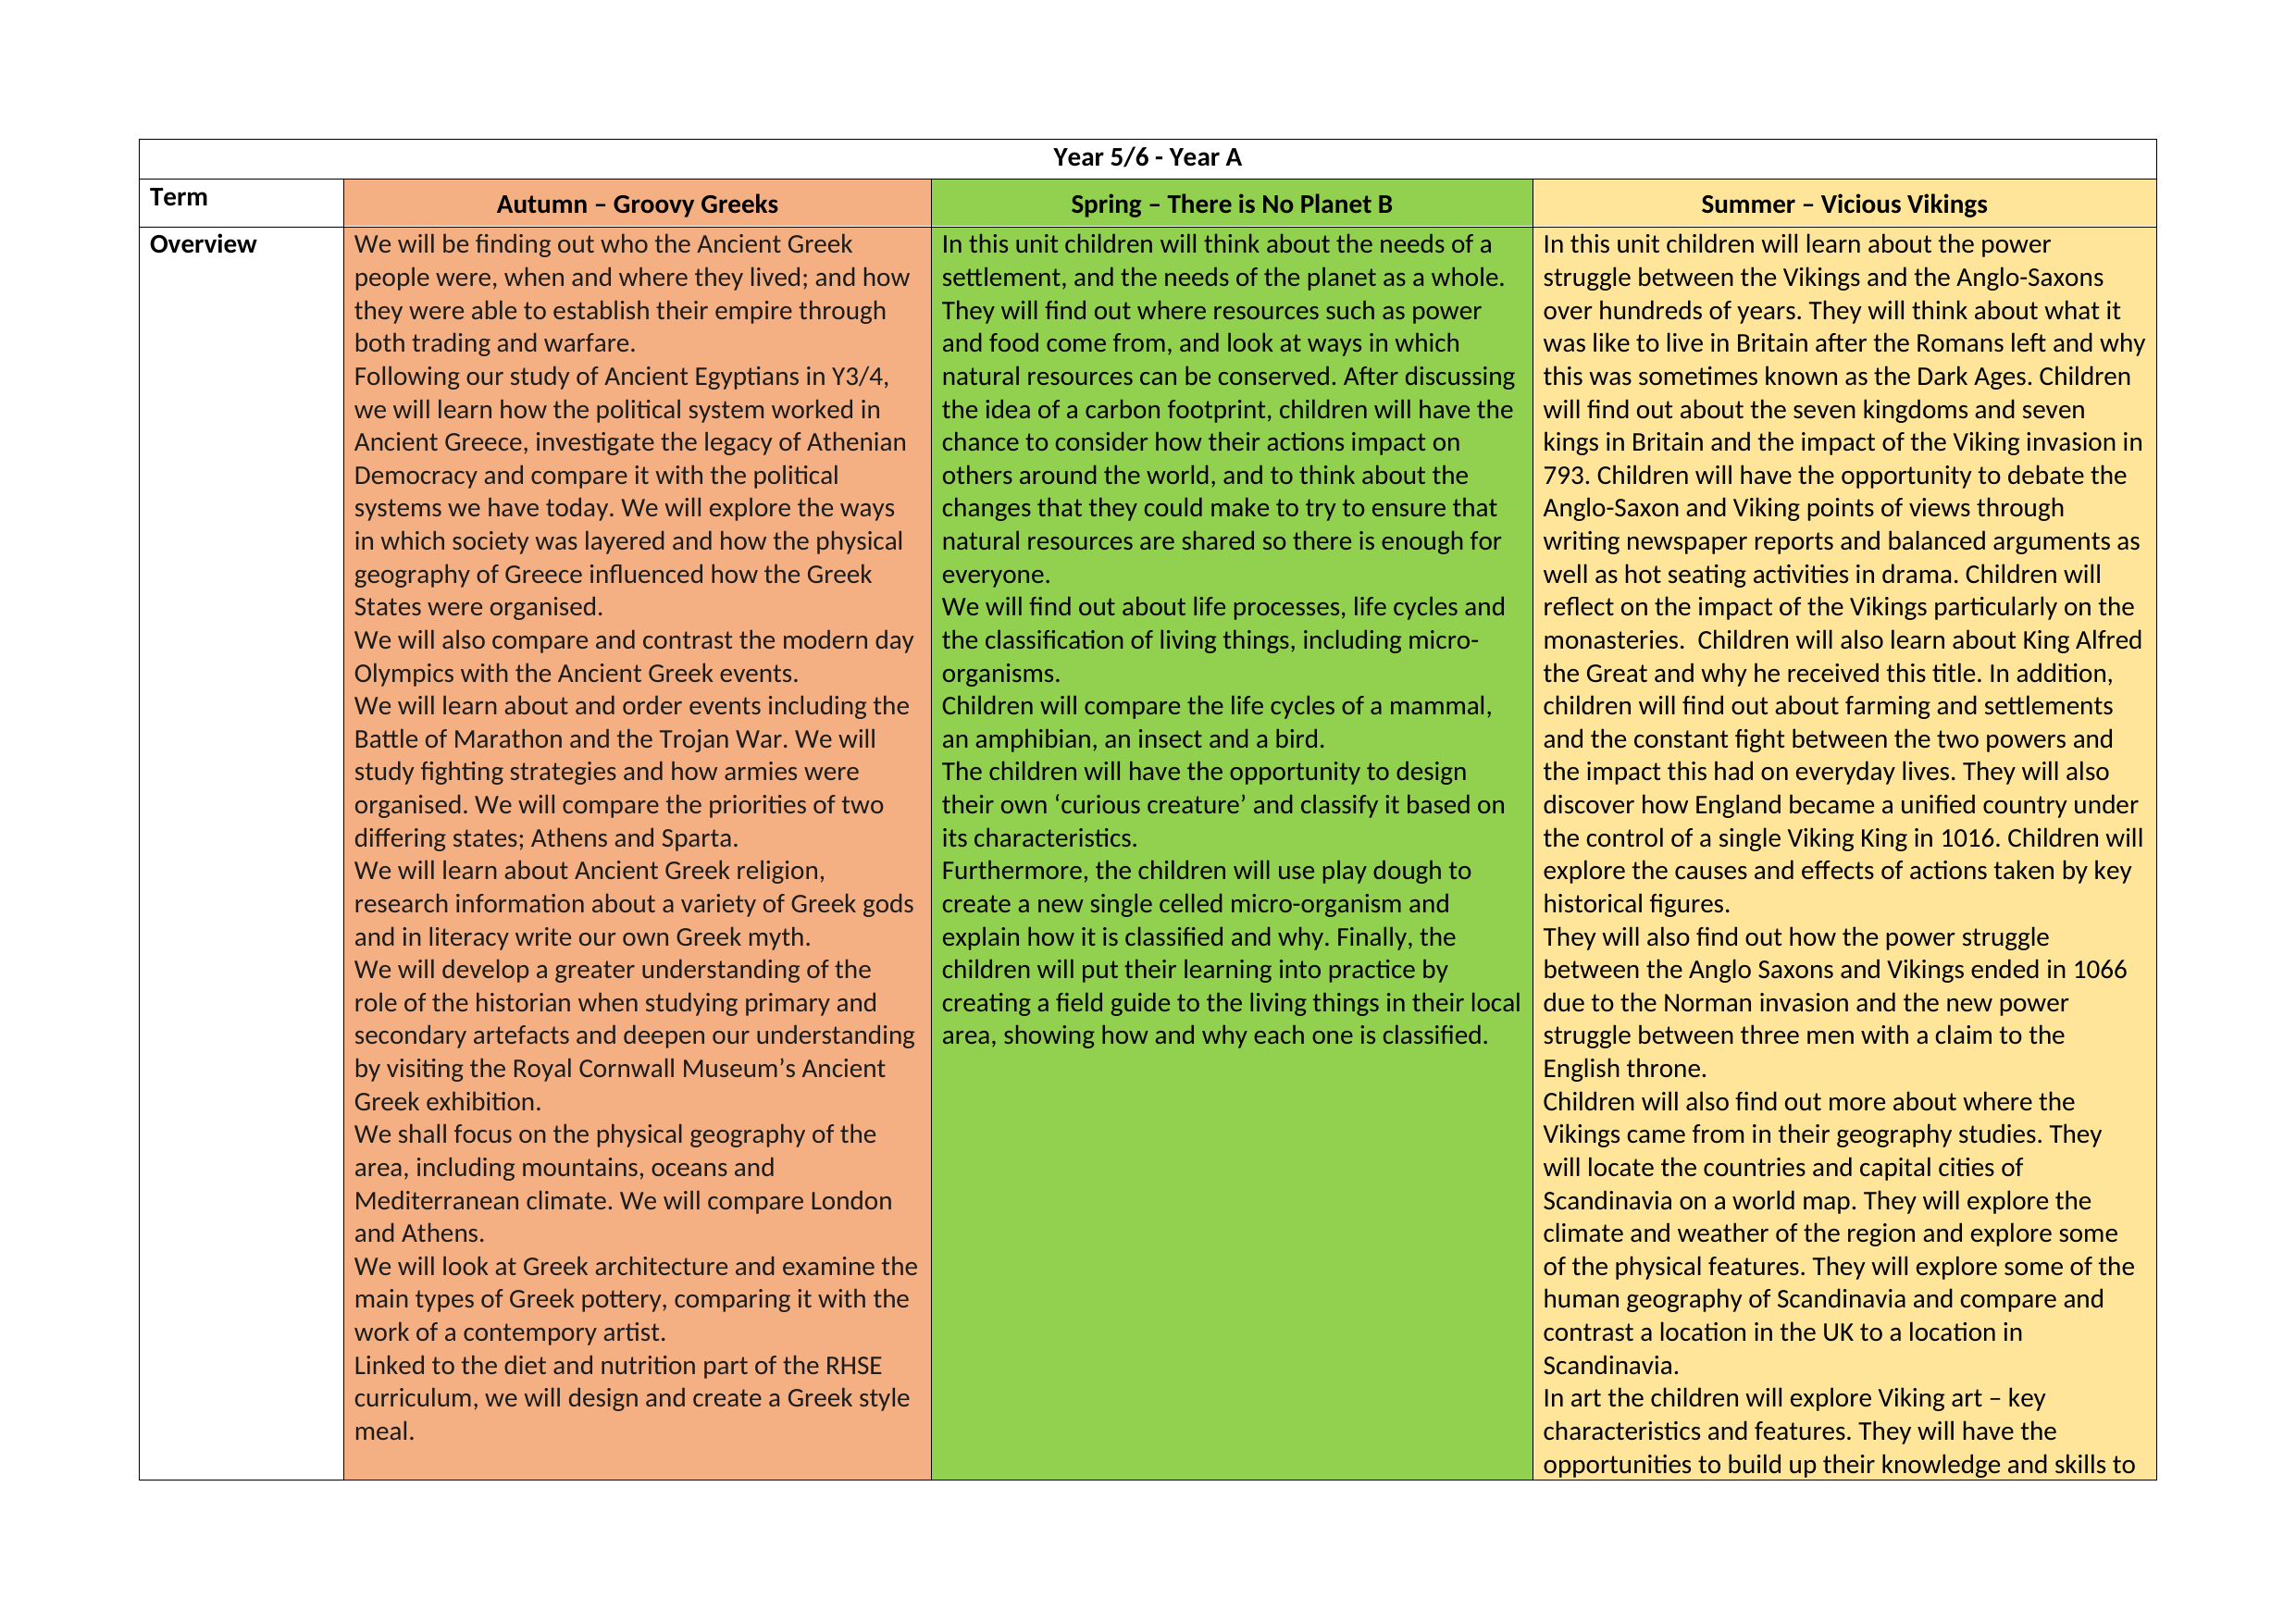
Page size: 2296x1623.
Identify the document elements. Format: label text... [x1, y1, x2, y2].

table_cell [932, 228, 1533, 1480]
table_cell Overview [140, 228, 343, 1480]
table_cell Autumn – Groovy Greeks [344, 180, 931, 226]
table_cell Term [140, 180, 343, 226]
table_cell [344, 228, 931, 1480]
table_cell Spring – There is No Planet B [932, 180, 1533, 226]
table_header Year 5/6 - Year A [140, 140, 2156, 179]
table_cell Summer – Vicious Vikings [1533, 180, 2156, 226]
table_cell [1533, 228, 2156, 1480]
